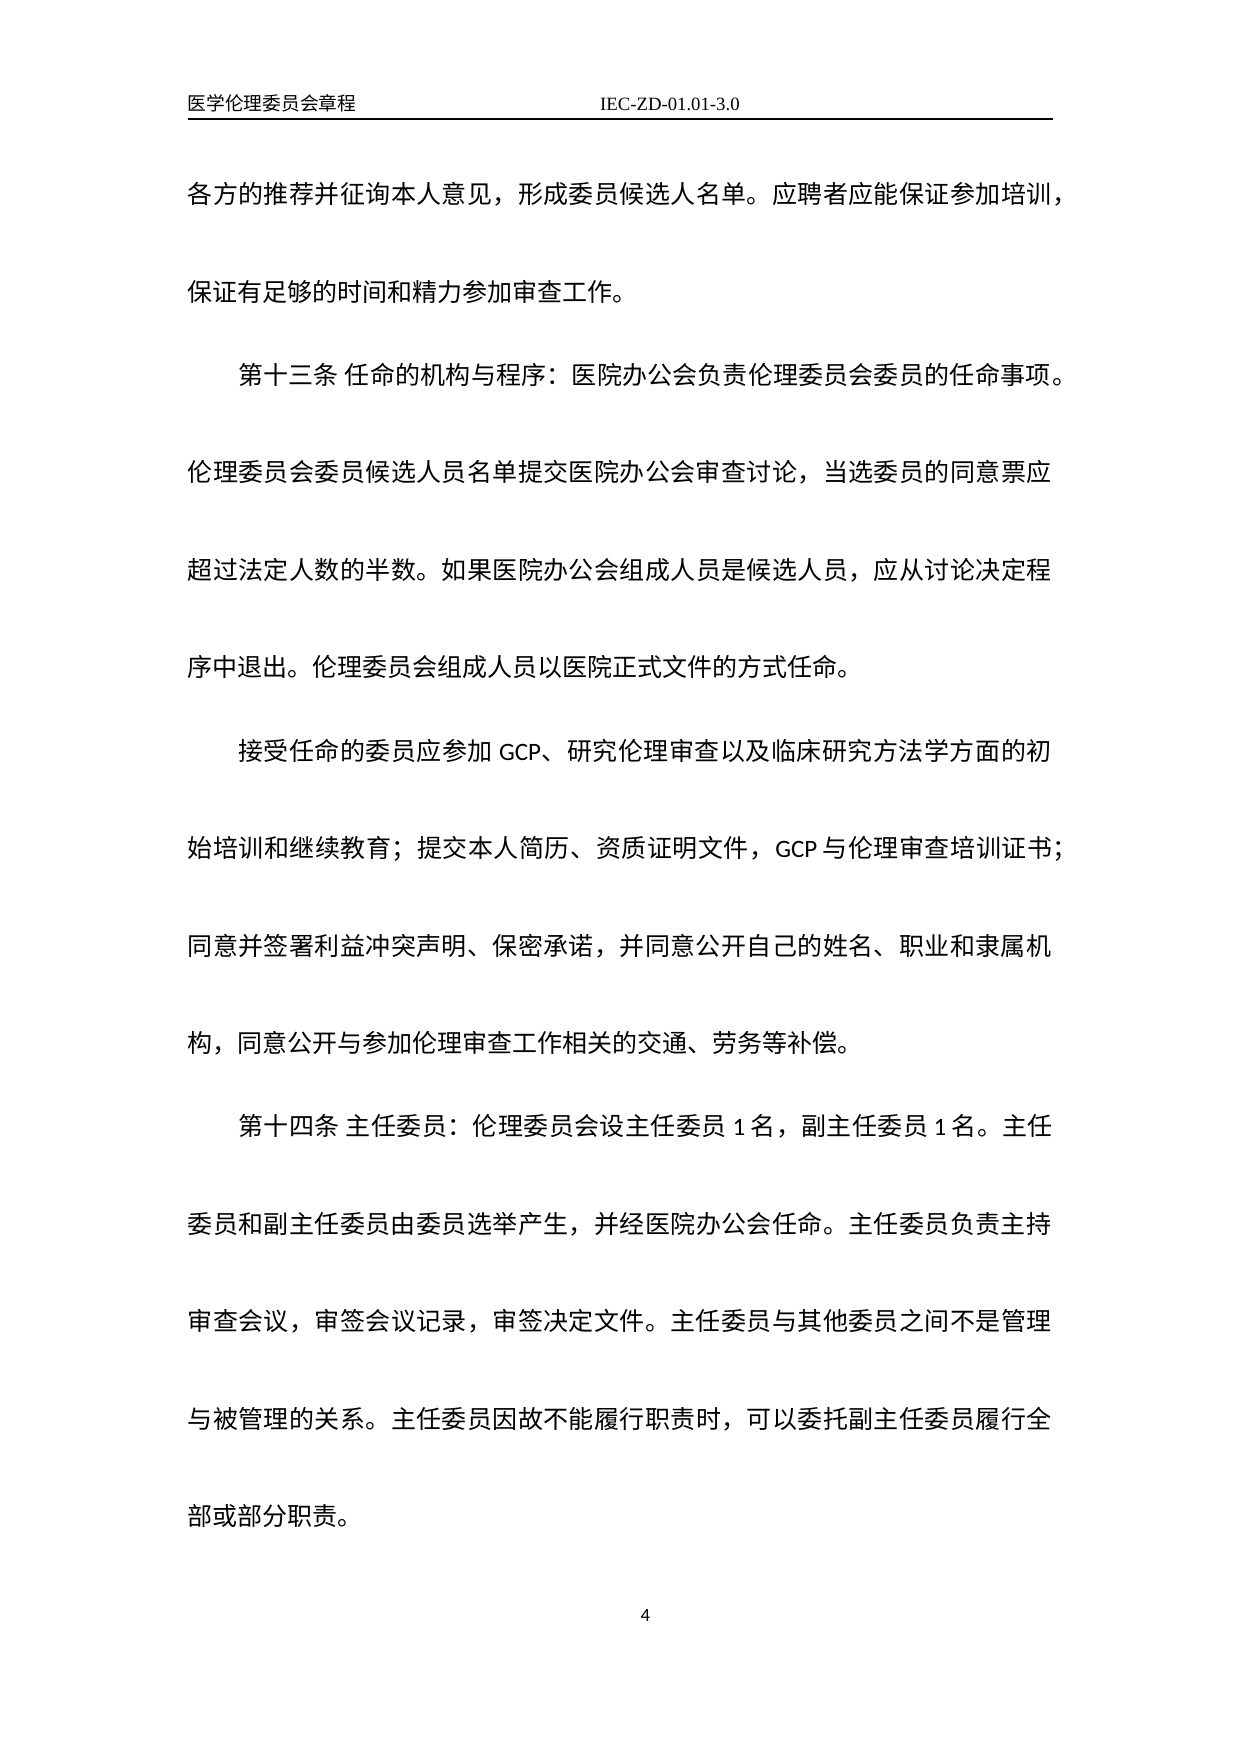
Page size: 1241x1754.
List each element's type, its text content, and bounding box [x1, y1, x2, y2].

text 第十三条 任命的机构与程序：医院办公会负责伦理委员会委员的任命事项。伦理委员会委员候选人员名单提交医院办公会审查讨论，当选委员的同意票应超过法定人数的半数。如果医院办公会组成人员是候选人员，应从讨论决定程序中退出。伦理委员会组成人员以医院正式文件的方式任命。 [187, 341, 1053, 698]
text 接受任命的委员应参加GCP、研究伦理审查以及临床研究方法学方面的初始培训和继续教育；提交本人简历、资质证明文件，GCP与伦理审查培训证书；同意并签署利益冲突声明、保密承诺，并同意公开自己的姓名、职业和隶属机构，同意公开与参加伦理审查工作相关的交通、劳务等补偿。 [187, 717, 1053, 1074]
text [187, 160, 1053, 323]
text 第十四条 主任委员：伦理委员会设主任委员1名，副主任委员1名。主任委员和副主任委员由委员选举产生，并经医院办公会任命。主任委员负责主持审查会议，审签会议记录，审签决定文件。主任委员与其他委员之间不是管理与被管理的关系。主任委员因故不能履行职责时，可以委托副主任委员履行全部或部分职责。 [187, 1092, 1053, 1547]
